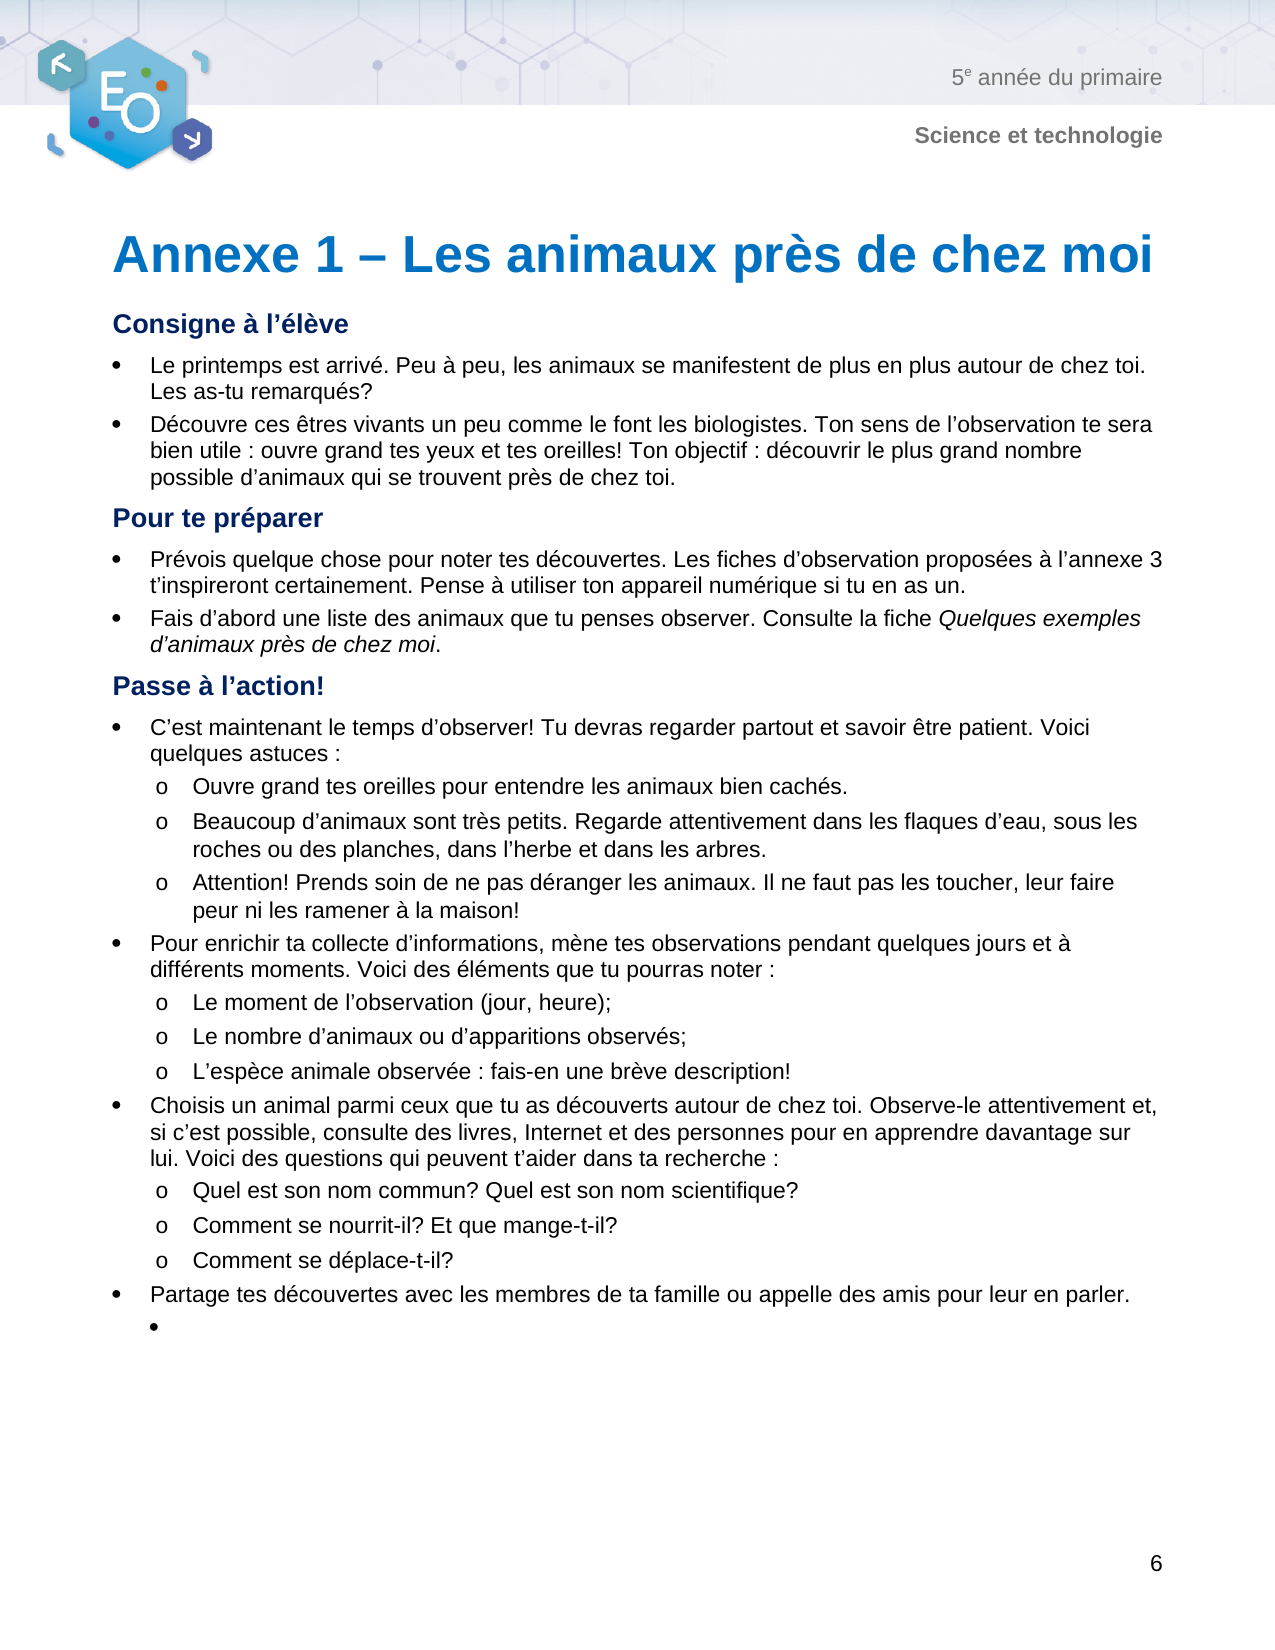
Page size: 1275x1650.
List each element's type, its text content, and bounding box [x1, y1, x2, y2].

text Passe à l’action! [112, 670, 1162, 702]
picture [0, 0, 1275, 189]
text Comment se nourrit-il? Et que mange-t-il? [155, 1212, 1162, 1240]
text Attention! Prends soin de ne pas déranger les animaux. Il ne faut pas les toucher, leur faire peur ni les ramener à la maison! [155, 868, 1162, 923]
text Pour te préparer [112, 502, 1162, 534]
text Fais d’abord une liste des animaux que tu penses observer. Consulte la fiche Quelques exemples d’animaux près de chez moi. [112, 605, 1162, 658]
text L’espèce animale observée : fais-en une brève description! [155, 1058, 1162, 1086]
text Partage tes découvertes avec les membres de ta famille ou appelle des amis pour leur en parler. [112, 1281, 1162, 1308]
text Annexe 1 – Les animaux près de chez moi [112, 223, 1162, 283]
text Science et technologie [112, 122, 1162, 148]
text Beaucoup d’animaux sont très petits. Regarde attentivement dans les flaques d’eau, sous les roches ou des planches, dans l’herbe et dans les arbres. [155, 808, 1162, 862]
text Découvre ces êtres vivants un peu comme le font les biologistes. Ton sens de l’observation te sera bien utile : ouvre grand tes yeux et tes oreilles! Ton objectif : découvrir le plus grand nombre possible d’animaux qui se trouvent près de chez toi. [112, 411, 1162, 490]
text Le nombre d’animaux ou d’apparitions observés; [155, 1023, 1162, 1051]
text Ouvre grand tes oreilles pour entendre les animaux bien cachés. [155, 773, 1162, 801]
text Comment se déplace-t-il? [155, 1247, 1162, 1275]
text Le moment de l’observation (jour, heure); [155, 988, 1162, 1017]
text Le printemps est arrivé. Peu à peu, les animaux se manifestent de plus en plus autour de chez toi. Les as-tu remarqués? [112, 352, 1162, 404]
text Prévois quelque chose pour noter tes découvertes. Les fiches d’observation proposées à l’annexe 3 t’inspireront certainement. Pense à utiliser ton appareil numérique si tu en as un. [112, 546, 1162, 599]
text C’est maintenant le temps d’observer! Tu devras regarder partout et savoir être patient. Voici quelques astuces : [112, 714, 1162, 767]
text Pour enrichir ta collecte d’informations, mène tes observations pendant quelques jours et à différents moments. Voici des éléments que tu pourras noter : [112, 929, 1162, 982]
text Quel est son nom commun? Quel est son nom scientifique? [155, 1177, 1162, 1206]
text Choisis un animal parmi ceux que tu as découverts autour de chez toi. Observe-le attentivement et, si c’est possible, consulte des livres, Internet et des personnes pour en apprendre davantage sur lui. Voici des questions qui peuvent t’aider dans ta recherche : [112, 1092, 1162, 1171]
text Consigne à l’élève [112, 308, 1162, 339]
